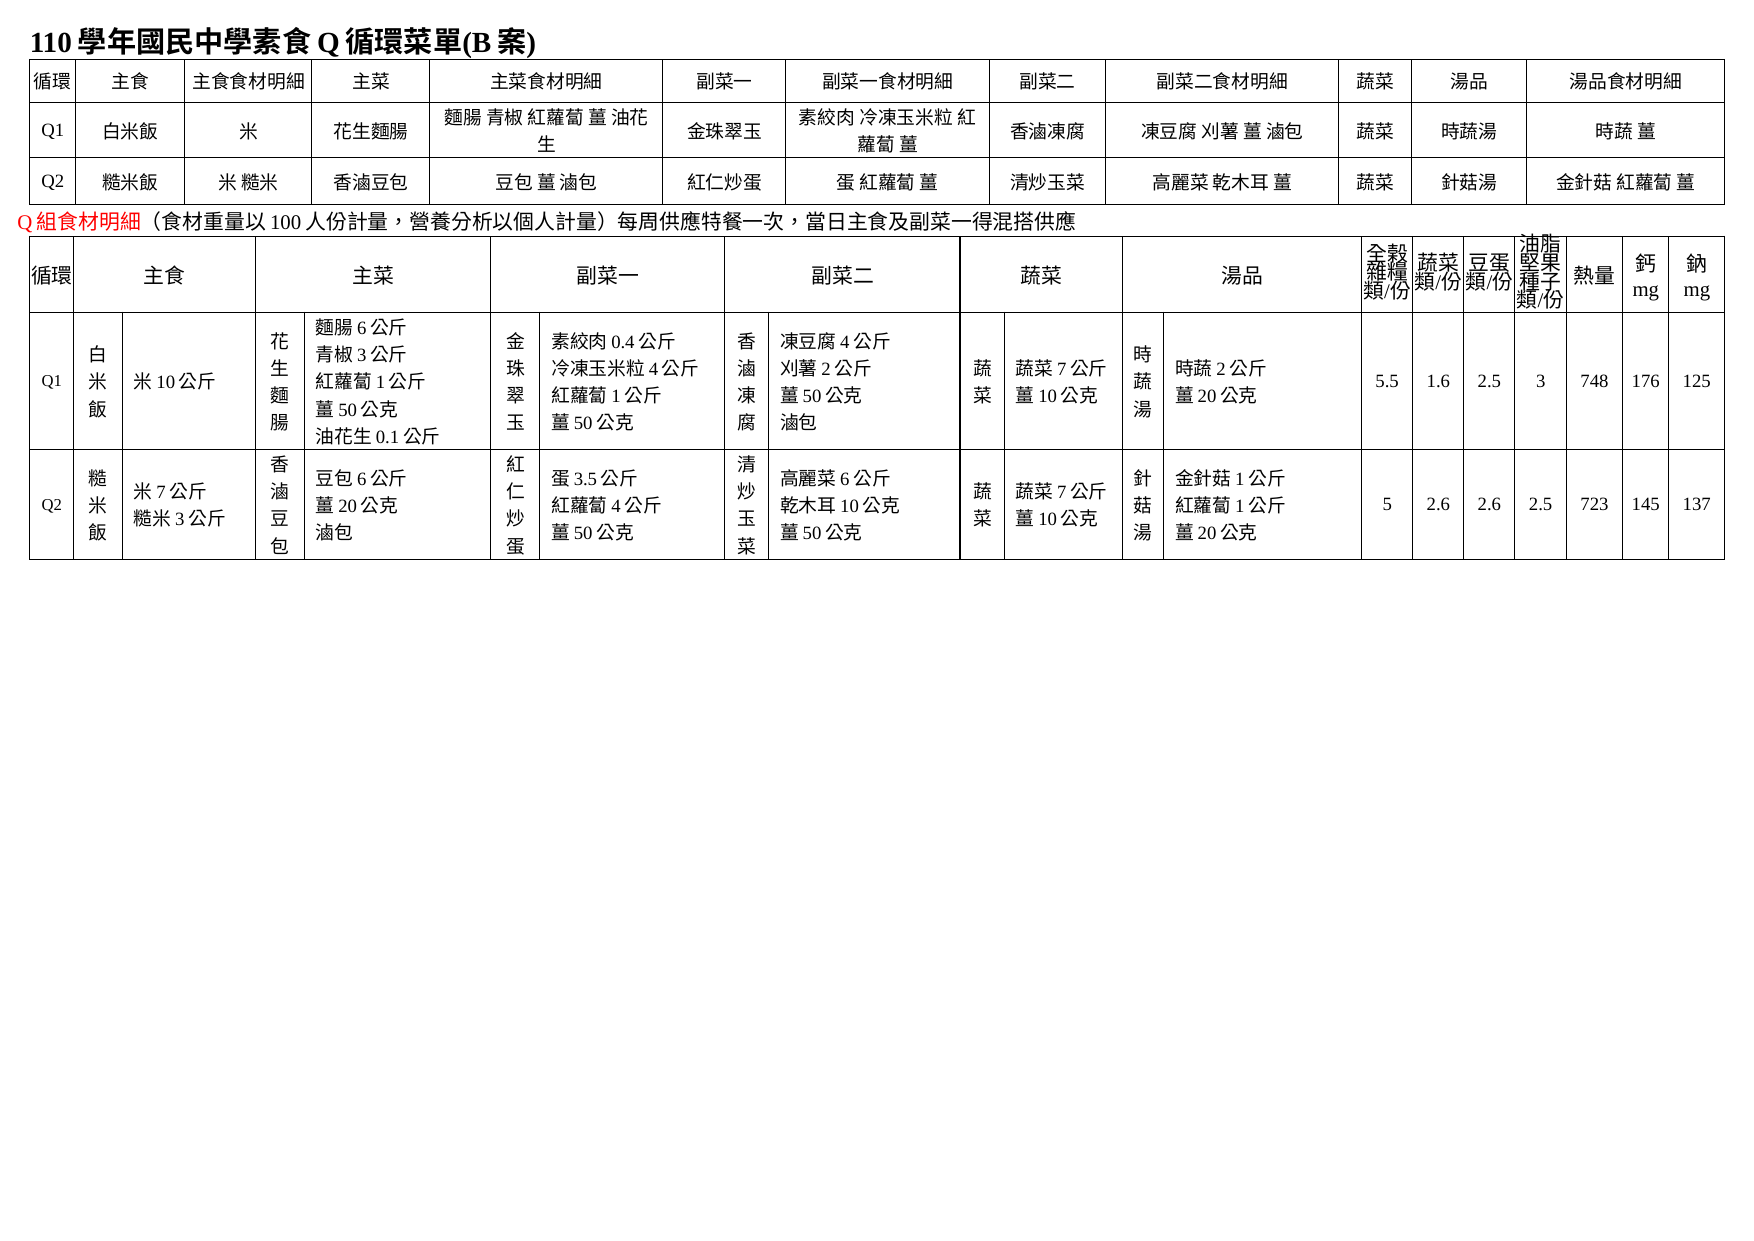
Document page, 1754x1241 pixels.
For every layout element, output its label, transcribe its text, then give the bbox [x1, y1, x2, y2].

table_header 副菜二食材明細 [1106, 60, 1338, 102]
table_header 全榖雜糧類/份 [1362, 237, 1412, 312]
text Q組食材明細（食材重量以100人份計量，營養分析以個人計量）每周供應特餐一次，當日主食及副菜一得混搭供應 [17, 205, 1737, 236]
table_header 主菜 [312, 60, 429, 102]
table_cell 2.6 [1464, 450, 1514, 558]
table_cell 5.5 [1362, 313, 1412, 449]
table_cell 麵腸6公斤 青椒3公斤 紅蘿蔔1公斤 薑50公克 油花生0.1公斤 [305, 313, 490, 449]
table_cell 748 [1567, 313, 1622, 449]
table_cell 時蔬湯 [1412, 103, 1526, 157]
table_cell 3 [1515, 313, 1566, 449]
table_cell 時蔬 薑 [1527, 103, 1724, 157]
table_cell 137 [1669, 450, 1724, 558]
text 110學年國民中學素食Q循環菜單(B案) [29, 29, 1724, 59]
table_cell 金針菇 紅蘿蔔 薑 [1527, 158, 1724, 204]
table_header 副菜一食材明細 [786, 60, 989, 102]
table_header 主食 [76, 60, 184, 102]
table_cell 高麗菜6公斤 乾木耳10公克 薑50公克 [769, 450, 959, 558]
table_cell 2.6 [1413, 450, 1463, 558]
table_cell 針菇湯 [1412, 158, 1526, 204]
table_cell 176 [1623, 313, 1668, 449]
table_cell 蔬菜 [1339, 158, 1411, 204]
table_cell 米7公斤 糙米3公斤 [123, 450, 255, 558]
table_cell 125 [1669, 313, 1724, 449]
table_cell 蔬菜 [1339, 103, 1411, 157]
table_cell 花生麵腸 [312, 103, 429, 157]
table_cell Q1 [30, 313, 73, 449]
table_header 油脂堅果種子類/份 [1515, 237, 1566, 312]
table_header 主食食材明細 [185, 60, 311, 102]
table_header 副菜二 [990, 60, 1105, 102]
table_cell 凍豆腐 刈薯 薑 滷包 [1106, 103, 1338, 157]
table_cell 時蔬湯 [1123, 313, 1163, 449]
table_cell 白米飯 [74, 313, 122, 449]
table_cell 1.6 [1413, 313, 1463, 449]
table_header 鈣 mg [1623, 237, 1668, 312]
table_cell 723 [1567, 450, 1622, 558]
table_cell 高麗菜 乾木耳 薑 [1106, 158, 1338, 204]
table_cell 2.5 [1515, 450, 1566, 558]
table_cell 白米飯 [76, 103, 184, 157]
table_cell 香滷凍腐 [725, 313, 768, 449]
table_header 主菜食材明細 [430, 60, 662, 102]
table_cell 紅仁炒蛋 [491, 450, 539, 558]
table_header 循環 [30, 60, 75, 102]
table_cell 糙米飯 [76, 158, 184, 204]
table_cell 清炒玉菜 [725, 450, 768, 558]
table_cell 清炒玉菜 [990, 158, 1105, 204]
table_cell 素絞肉0.4公斤 冷凍玉米粒4公斤 紅蘿蔔1公斤 薑50公克 [540, 313, 724, 449]
table_cell 金珠翠玉 [663, 103, 785, 157]
table_cell 香滷豆包 [312, 158, 429, 204]
table_header 循環 [30, 237, 73, 312]
table_header 蔬菜 [1339, 60, 1411, 102]
table_header 主食 [74, 237, 255, 312]
table_cell Q1 [30, 103, 75, 157]
table_header 副菜一 [491, 237, 724, 312]
table_cell 5 [1362, 450, 1412, 558]
table_cell 金針菇1公斤 紅蘿蔔1公斤 薑20公克 [1164, 450, 1361, 558]
table_cell 蔬菜 [961, 313, 1004, 449]
table_cell 凍豆腐4公斤 刈薯2公斤 薑50公克 滷包 [769, 313, 959, 449]
table_cell 米 [185, 103, 311, 157]
table_cell 針菇湯 [1123, 450, 1163, 558]
table_cell 豆包6公斤 薑20公克 滷包 [305, 450, 490, 558]
table_header 副菜一 [663, 60, 785, 102]
table_cell 素絞肉 冷凍玉米粒 紅蘿蔔 薑 [786, 103, 989, 157]
table_header 主菜 [256, 237, 490, 312]
table_header 熱量 [1567, 237, 1622, 312]
table_cell 蛋 紅蘿蔔 薑 [786, 158, 989, 204]
table_cell 2.5 [1464, 313, 1514, 449]
table_header 豆蛋類/份 [1464, 237, 1514, 312]
table_cell 糙米飯 [74, 450, 122, 558]
table_header 湯品 [1412, 60, 1526, 102]
table_header 鈉 mg [1669, 237, 1724, 312]
table_header 副菜二 [725, 237, 959, 312]
table_cell 米10公斤 [123, 313, 255, 449]
table_cell Q2 [30, 158, 75, 204]
table_header 蔬菜類/份 [1413, 237, 1463, 312]
table_cell 蔬菜7公斤 薑10公克 [1005, 450, 1122, 558]
table_cell Q2 [30, 450, 73, 558]
table_cell 蔬菜 [961, 450, 1004, 558]
table_cell 香滷豆包 [256, 450, 304, 558]
table_header 湯品食材明細 [1527, 60, 1724, 102]
table_cell 米 糙米 [185, 158, 311, 204]
table_header 蔬菜 [961, 237, 1122, 312]
table_cell 蛋3.5公斤 紅蘿蔔4公斤 薑50公克 [540, 450, 724, 558]
table_cell 香滷凍腐 [990, 103, 1105, 157]
table_cell 金珠翠玉 [491, 313, 539, 449]
table_cell 豆包 薑 滷包 [430, 158, 662, 204]
table_cell 花生麵腸 [256, 313, 304, 449]
table_cell 時蔬2公斤 薑20公克 [1164, 313, 1361, 449]
table_cell 麵腸 青椒 紅蘿蔔 薑 油花生 [430, 103, 662, 157]
table_header 湯品 [1123, 237, 1361, 312]
table_cell 紅仁炒蛋 [663, 158, 785, 204]
table_cell 145 [1623, 450, 1668, 558]
table_cell 蔬菜7公斤 薑10公克 [1005, 313, 1122, 449]
